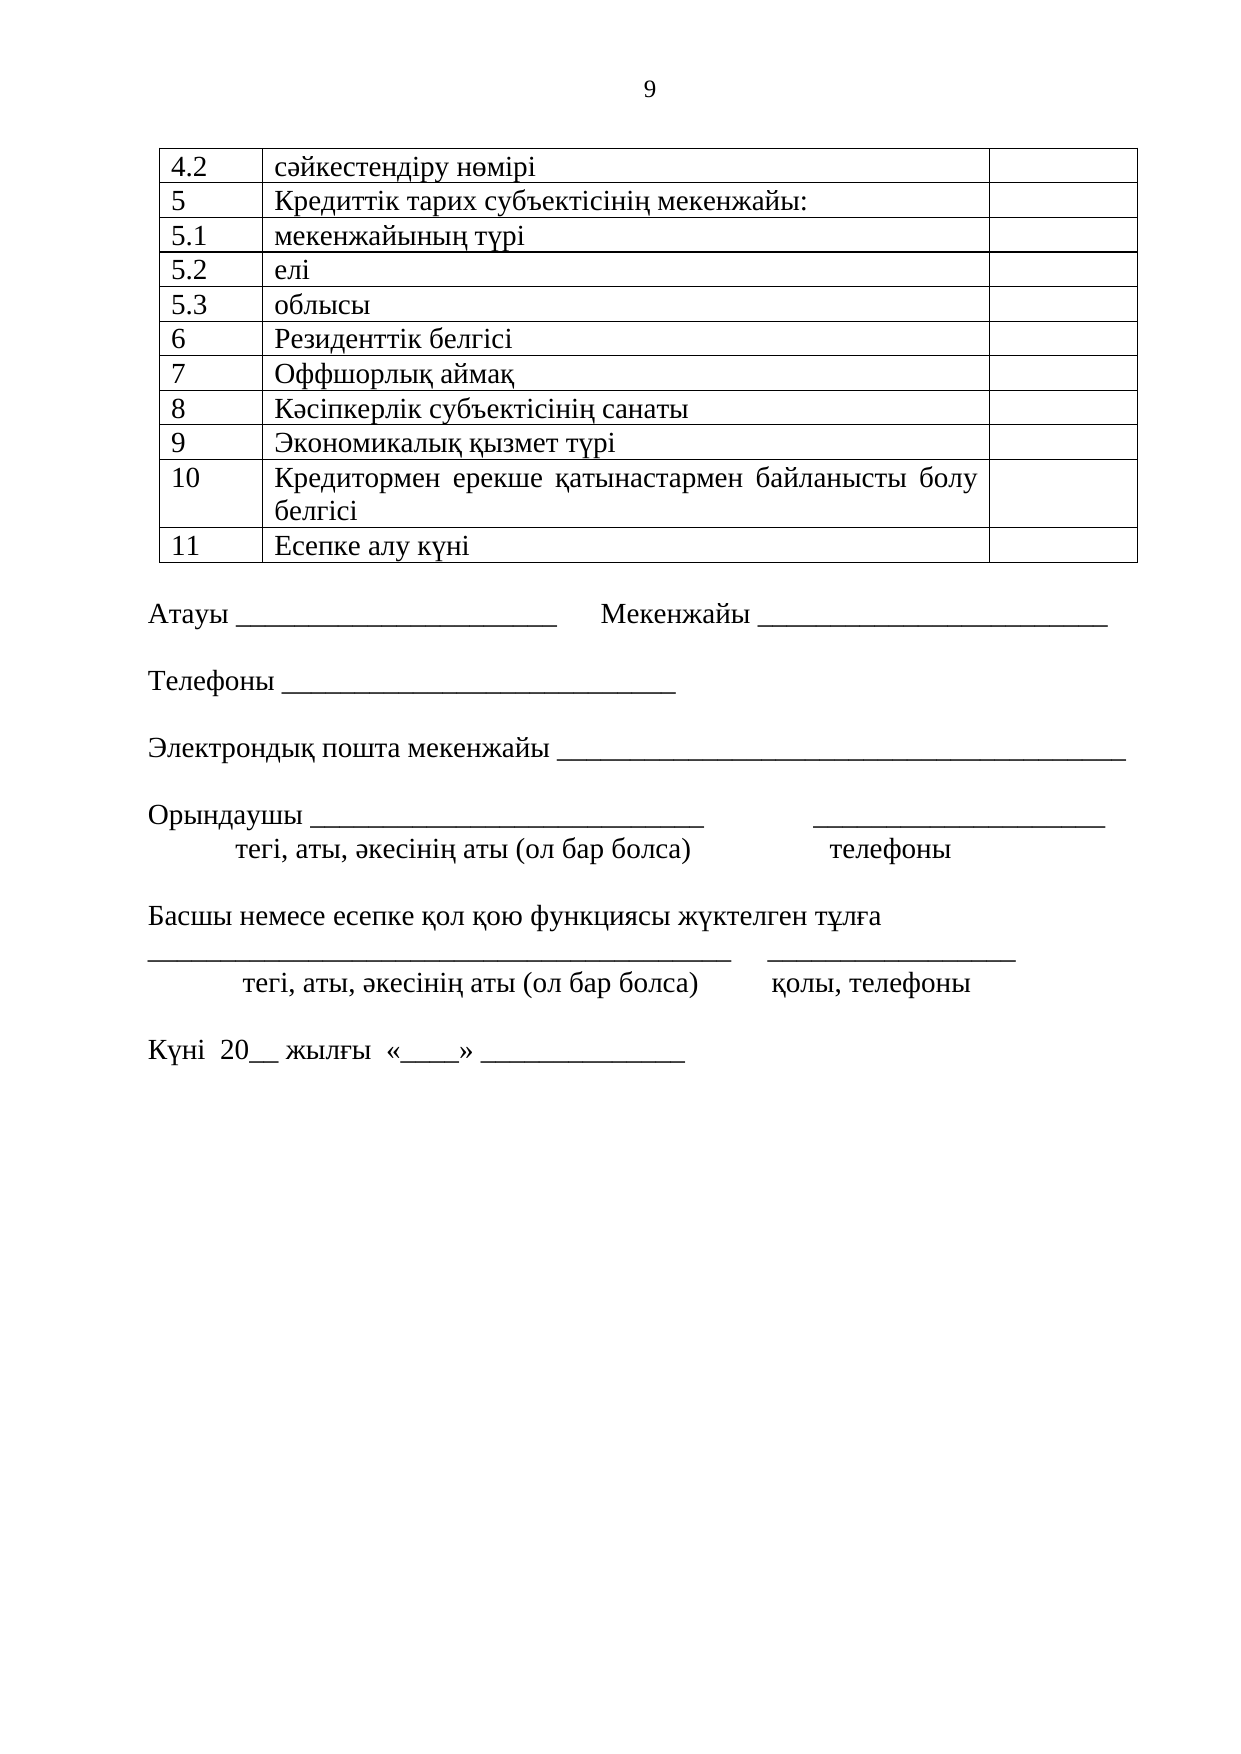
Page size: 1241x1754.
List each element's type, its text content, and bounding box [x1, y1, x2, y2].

table_cell облысы [263, 287, 989, 321]
table_cell [990, 528, 1137, 562]
table_cell [990, 183, 1137, 217]
table_cell Кәсіпкерлік субъектісінің санаты [263, 391, 989, 424]
table_cell Оффшорлық аймақ [263, 356, 989, 390]
table_cell 8 [160, 391, 262, 424]
table_cell 6 [160, 322, 262, 355]
table_cell 5.2 [160, 253, 262, 286]
table_cell [990, 218, 1137, 251]
table_cell сәйкестендіру нөмірі [263, 149, 989, 182]
text Орындаушы ___________________________ ____________________ [148, 797, 1152, 831]
table_cell [990, 253, 1137, 286]
table_cell 7 [160, 356, 262, 390]
table_cell [990, 149, 1137, 182]
table_cell 4.2 [160, 149, 262, 182]
table_cell Кредитормен ерекше қатынастармен байланысты болу белгісі [263, 460, 989, 527]
text Басшы немесе есепке қол қою функциясы жүктелген тұлға [148, 898, 1152, 932]
table_cell Есепке алу күні [263, 528, 989, 562]
table_cell [990, 356, 1137, 390]
table_cell 9 [160, 425, 262, 459]
text Атауы ______________________ Мекенжайы ________________________ [148, 596, 1152, 630]
table_cell [990, 391, 1137, 424]
table_cell Кредиттік тарих субъектісінің мекенжайы: [263, 183, 989, 217]
text Телефоны ___________________________ [148, 663, 1152, 697]
table_cell 5.1 [160, 218, 262, 251]
text тегі, аты, әкесінің аты (ол бар болса) қолы, телефоны [148, 965, 1152, 999]
table_cell [990, 322, 1137, 355]
table_cell 5 [160, 183, 262, 217]
table_cell Экономикалық қызмет түрі [263, 425, 989, 459]
text ________________________________________ _________________ [148, 932, 1152, 965]
table_cell 5.3 [160, 287, 262, 321]
table_cell [990, 425, 1137, 459]
table_cell 11 [160, 528, 262, 562]
text Күні 20__ жылғы «____» ______________ [148, 1032, 1152, 1066]
table_cell [990, 287, 1137, 321]
text тегі, аты, әкесінің аты (ол бар болса) телефоны [148, 831, 1152, 864]
table_cell Резиденттік белгісі [263, 322, 989, 355]
text Электрондық пошта мекенжайы _______________________________________ [148, 730, 1152, 764]
table_cell мекенжайының түрі [263, 218, 989, 251]
table_cell 10 [160, 460, 262, 527]
table_cell [990, 460, 1137, 527]
table_cell елі [263, 253, 989, 286]
